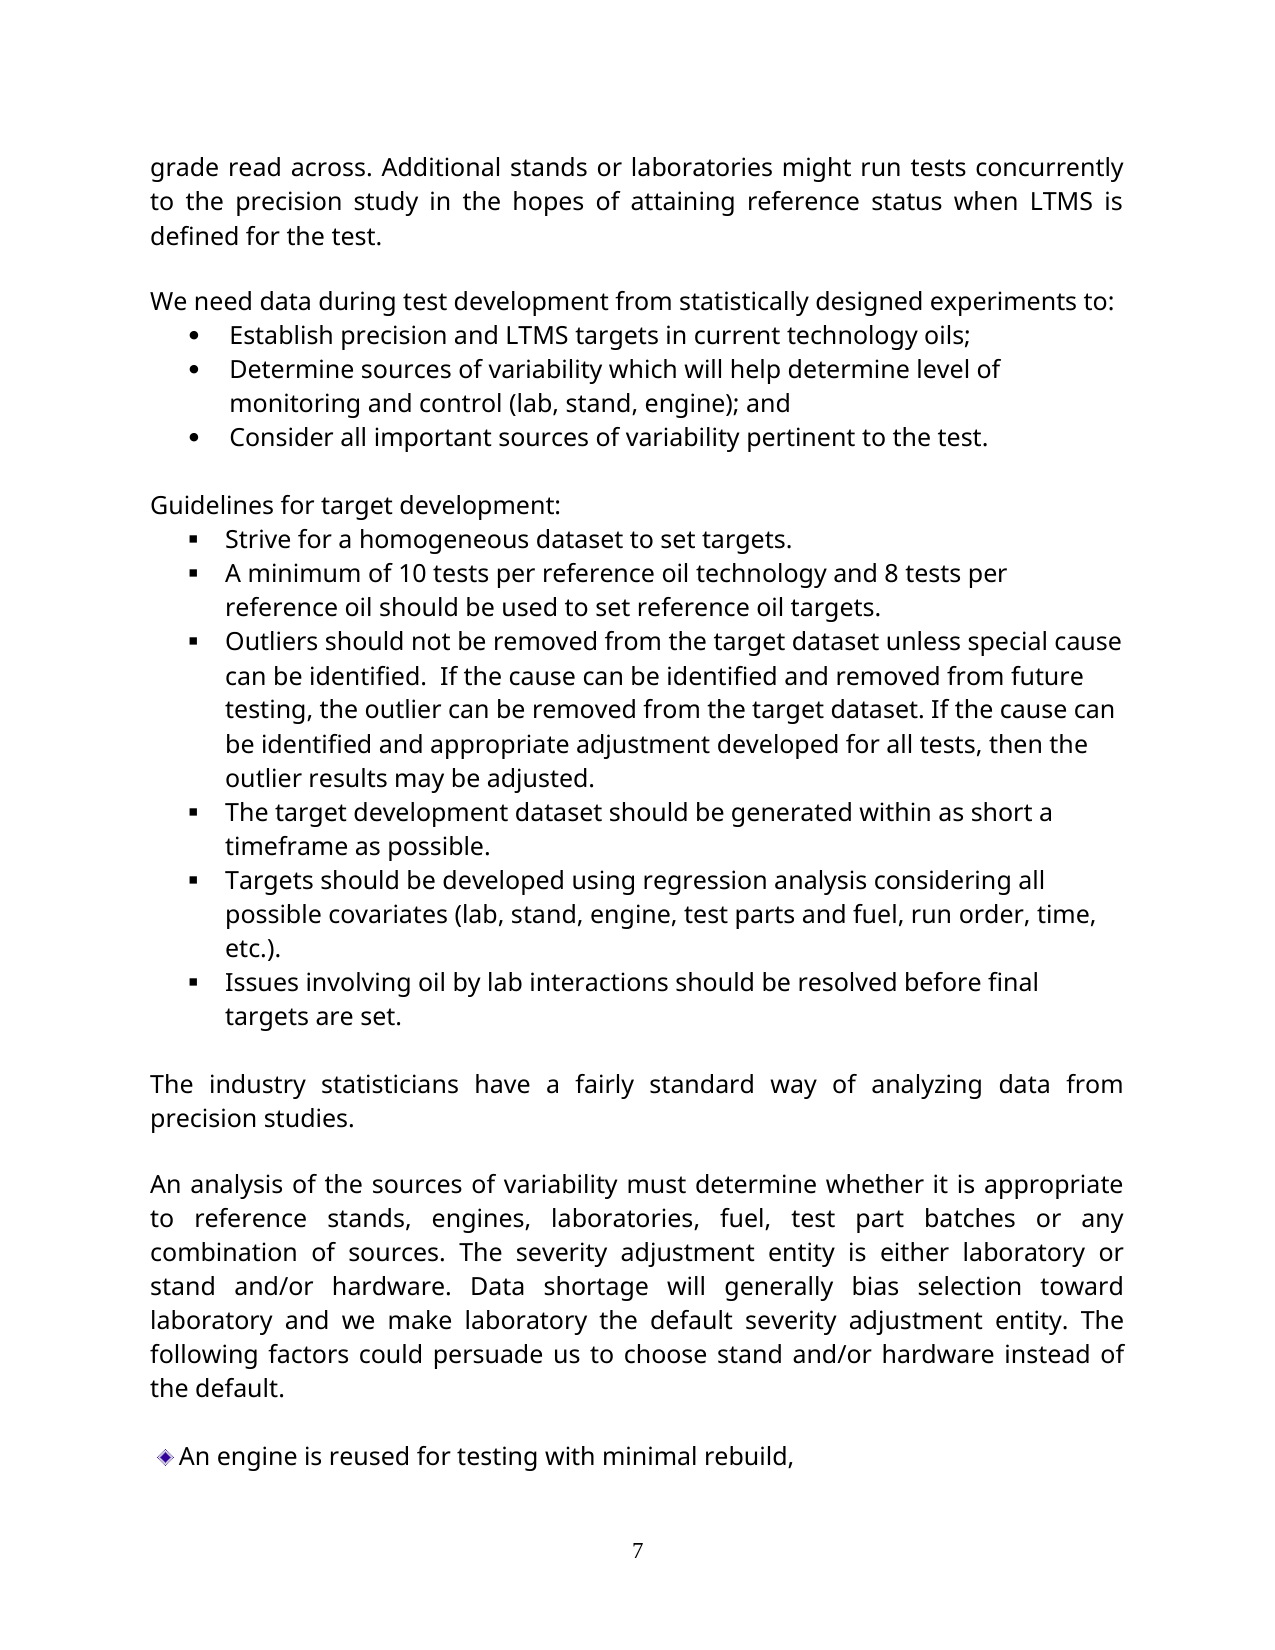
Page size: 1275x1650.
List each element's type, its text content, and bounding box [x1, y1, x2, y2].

list Consider all important sources of variability pertinent to the test. [189, 420, 1125, 454]
list The target development dataset should be generated within as short a timeframe as possible. [187, 794, 1125, 862]
list Targets should be developed using regression analysis considering all possible covariates (lab, stand, engine, test parts and fuel, run order, time, etc.). [187, 862, 1125, 965]
picture [157, 1449, 174, 1466]
list Strive for a homogeneous dataset to set targets. [187, 522, 1125, 556]
list Issues involving oil by lab interactions should be resolved before final targets are set. [187, 965, 1125, 1033]
text An analysis of the sources of variability must determine whether it is appropriate to reference stands, engines, laboratories, fuel, test part batches or any combination of sources. The severity adjustment entity is either laboratory or stand and/or hardware. Data shortage will generally bias selection toward laboratory and we make laboratory the default severity adjustment entity. The following factors could persuade us to choose stand and/or hardware instead of the default. [150, 1166, 1125, 1405]
list Establish precision and LTMS targets in current technology oils; [189, 317, 1125, 352]
text The industry statisticians have a fairly standard way of analyzing data from precision studies. [150, 1067, 1125, 1135]
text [150, 150, 1125, 252]
list A minimum of 10 tests per reference oil technology and 8 tests per reference oil should be used to set reference oil targets. [187, 556, 1125, 624]
list Outliers should not be removed from the target dataset unless special cause can be identified. If the cause can be identified and removed from future testing, the outlier can be removed from the target dataset. If the cause can be identified and appropriate adjustment developed for all tests, then the outlier results may be adjusted. [187, 624, 1125, 794]
list Determine sources of variability which will help determine level of monitoring and control (lab, stand, engine); and [189, 352, 1125, 420]
text We need data during test development from statistically designed experiments to: [150, 283, 1125, 317]
text Guidelines for target development: [150, 488, 1125, 522]
list An engine is reused for testing with minimal rebuild, [156, 1439, 1125, 1473]
